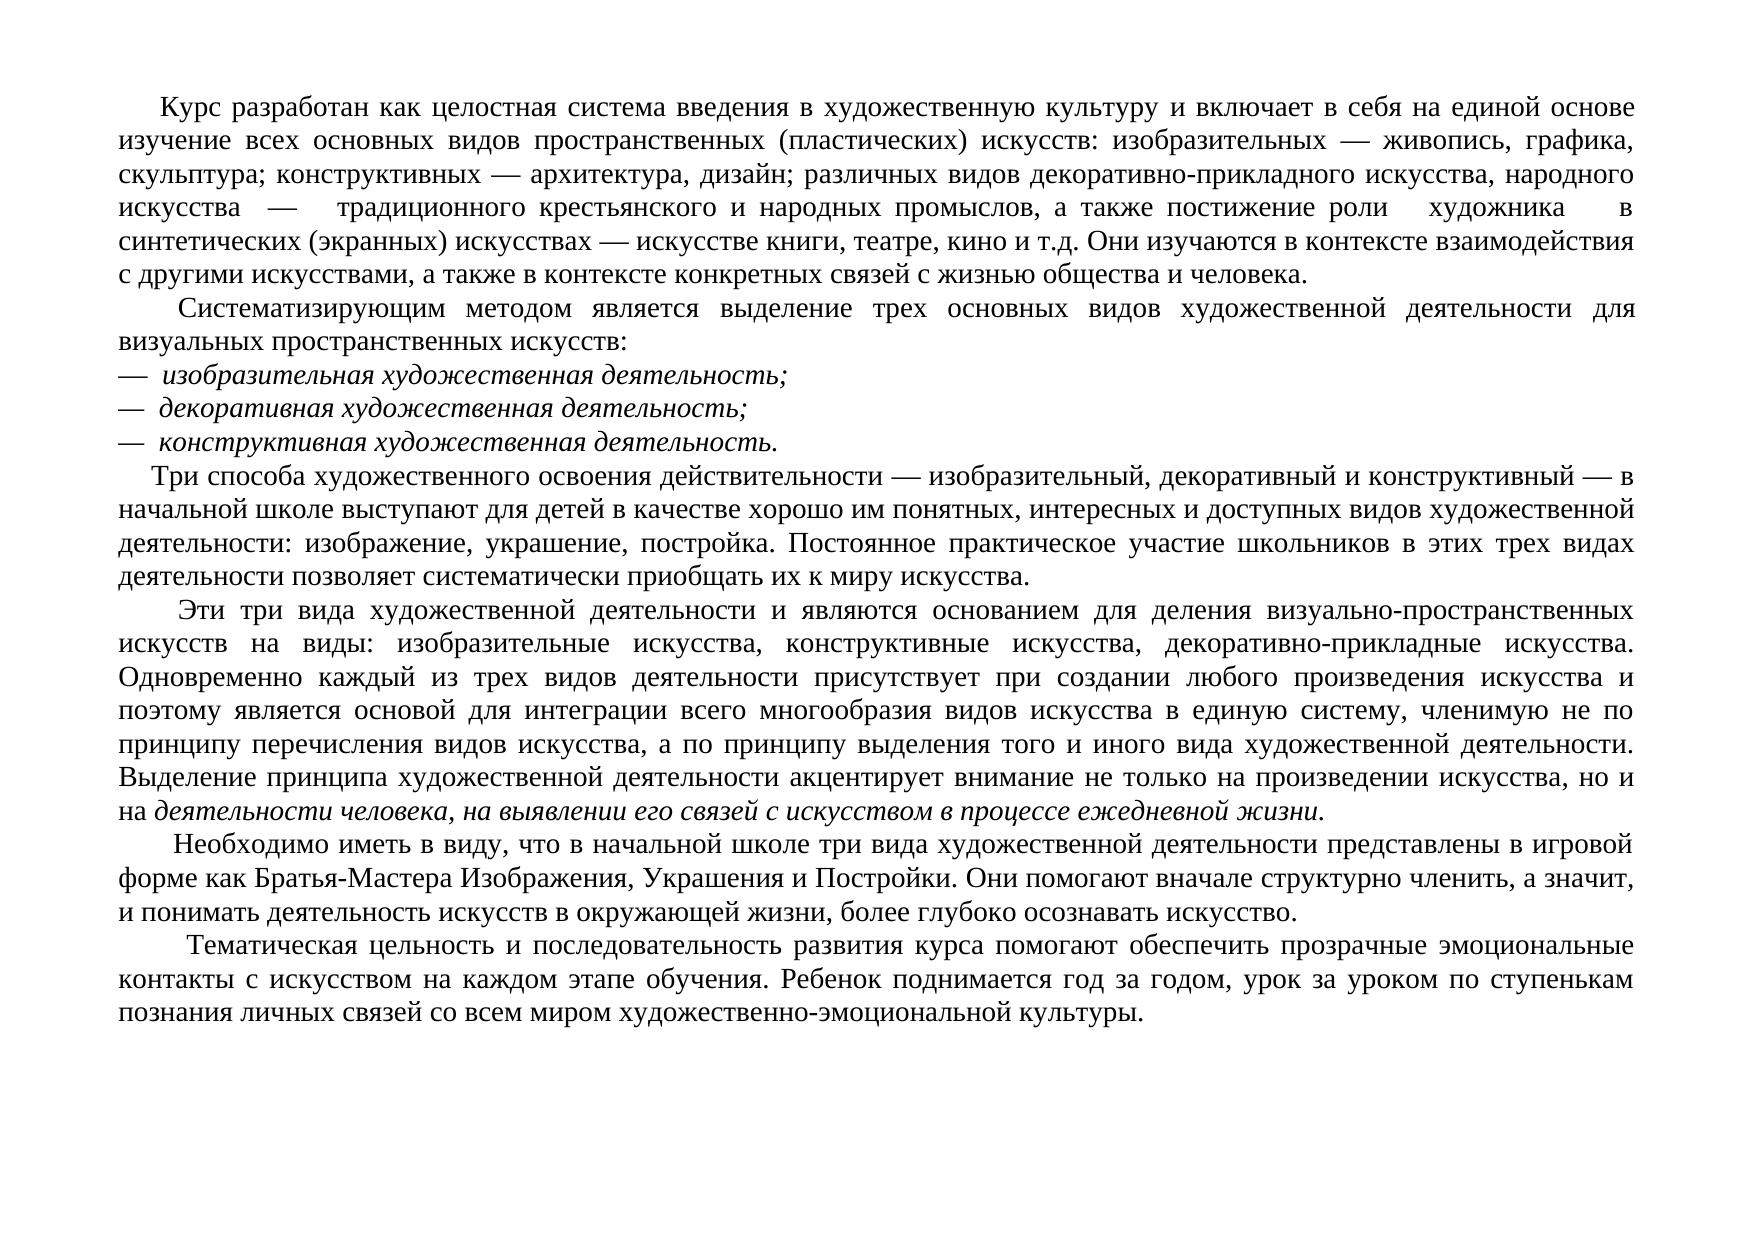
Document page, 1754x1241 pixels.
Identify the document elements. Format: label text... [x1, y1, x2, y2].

text Три способа художественного освоения действительности — изобразительный, декоративный и конструктивный — в начальной школе выступают для детей в качестве хорошо им понятных, интересных и доступных видов художественной деятельности: изображение, украшение, постройка. Постоянное практическое участие школьников в этих трех видах деятельности позволяет систематически приобщать их к миру искусства. [118, 458, 1636, 592]
text — конструктивная художественная деятельность. [118, 424, 1636, 458]
text Курс разработан как целостная система введения в художественную культуру и включает в себя на единой основе изучение всех основных видов пространственных (пластических) искусств: изобразительных — живопись, графика, скульптура; конструктивных — архитектура, дизайн; различных видов декоративно-прикладного искусства, народного искусства — традиционного крестьянского и народных промыслов, а также постижение роли художника в синтетических (экранных) искусствах — искусстве книги, театре, кино и т.д. Они изучаются в контексте взаимодействия с другими искусствами, а также в контексте конкретных связей с жизнью общества и человека. [118, 89, 1636, 290]
text Тематическая цельность и последовательность развития курса помогают обеспечить прозрачные эмоциональные контакты с искусством на каждом этапе обучения. Ребенок поднимается год за годом, урок за уроком по ступенькам познания личных связей со всем миром художественно-эмоциональной культуры. [118, 927, 1636, 1028]
text — декоративная художественная деятельность; [118, 391, 1636, 424]
text Систематизирующим методом является выделение трех основных видов художественной деятельности для визуальных пространственных искусств: [118, 290, 1636, 357]
text Эти три вида художественной деятельности и являются основанием для деления визуально-пространственных искусств на виды: изобразительные искусства, конструктивные искусства, декоративно-прикладные искусства. Одновременно каждый из трех видов деятельности присутствует при создании любого произведения искусства и поэтому является основой для интеграции всего многообразия видов искусства в единую систему, членимую не по принципу перечисления видов искусства, а по принципу выделения того и иного вида художественной деятельности. Выделение принципа художественной деятельности акцентирует внимание не только на произведении искусства, но и на деятельности человека, на выявлении его связей с искусством в процессе ежедневной жизни. [118, 592, 1636, 827]
text Необходимо иметь в виду, что в начальной школе три вида художественной деятельности представлены в игровой форме как Братья-Мастера Изображения, Украшения и Постройки. Они помогают вначале структурно членить, а значит, и понимать деятельность искусств в окружающей жизни, более глубоко осознавать искусство. [118, 827, 1636, 927]
text — изобразительная художественная деятельность; [118, 357, 1636, 391]
